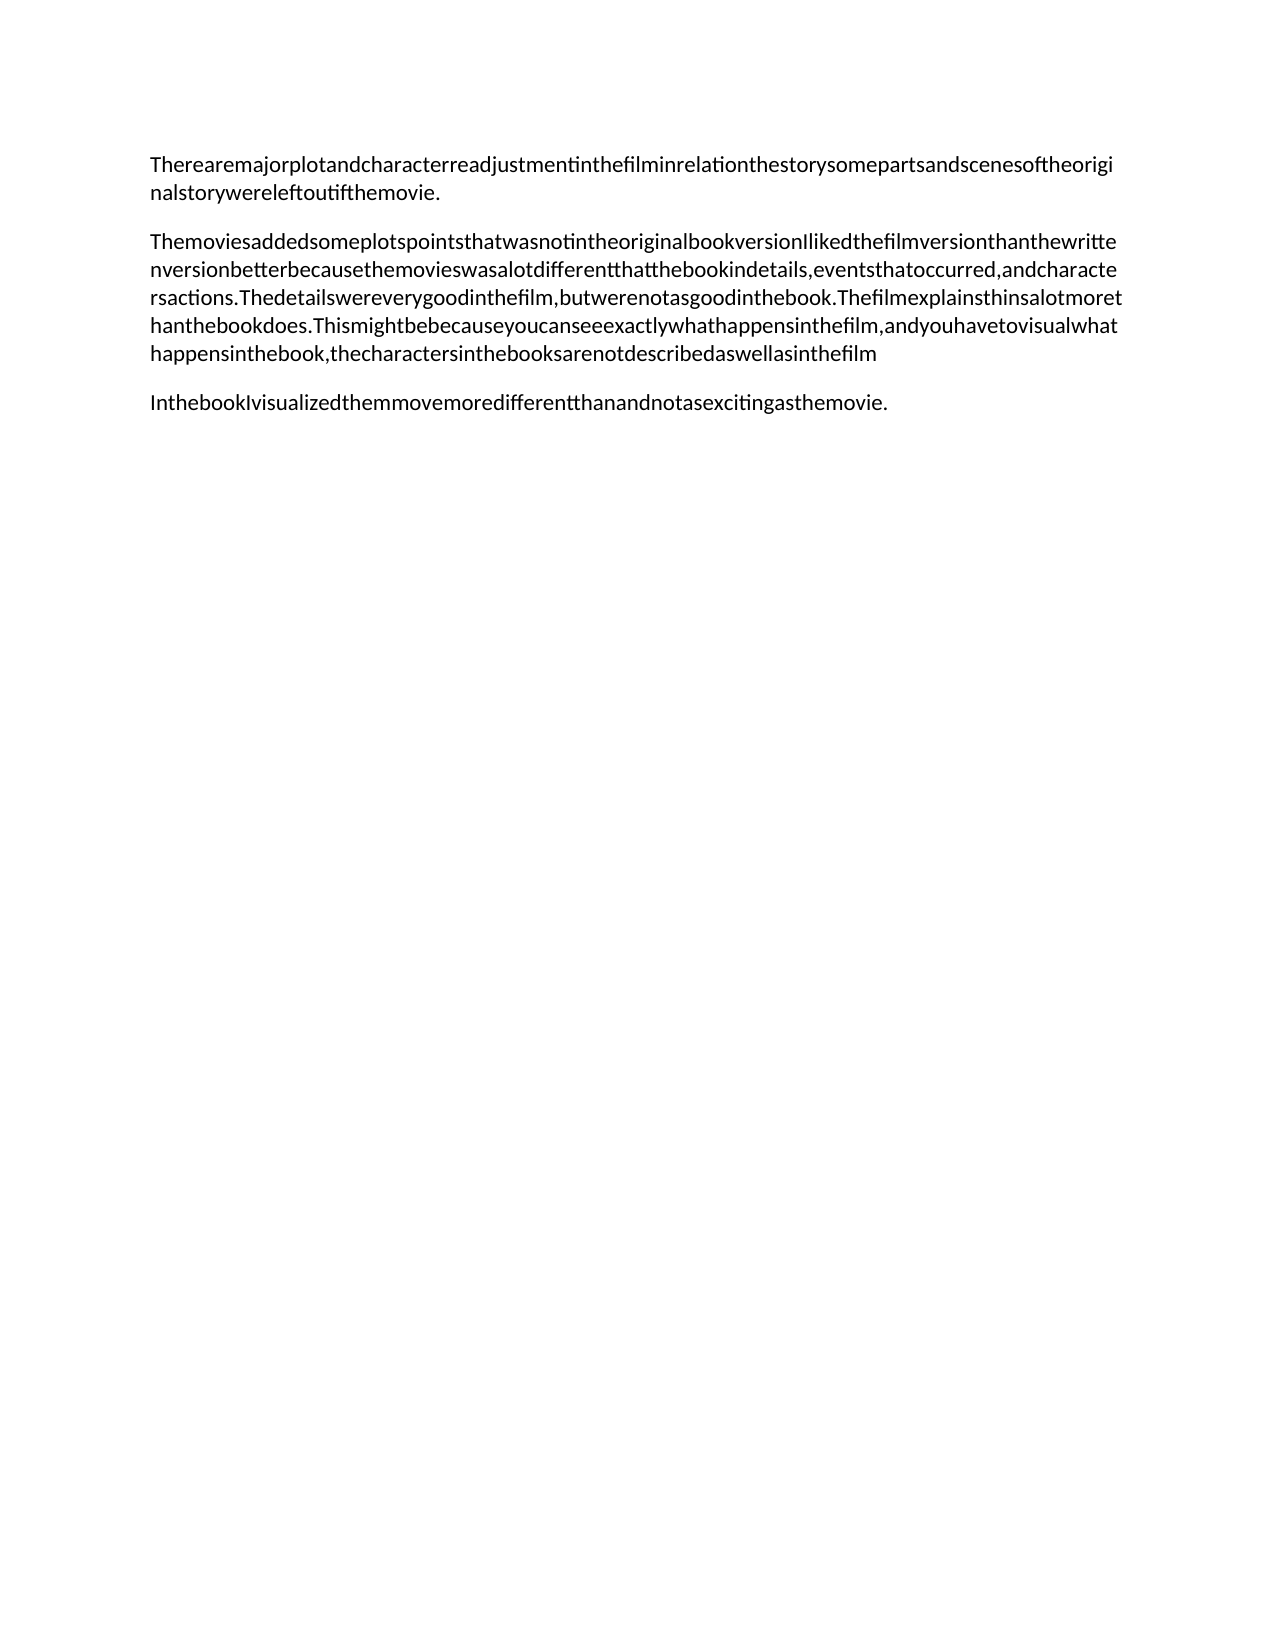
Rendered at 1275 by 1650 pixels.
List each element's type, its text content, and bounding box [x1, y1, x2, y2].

text There are major plot and character readjustment in the film in relation the story some parts and scenes of the original story were left out if the movie. [150, 150, 1125, 206]
text The movies added some plots points that was not in the original book version I liked the film version than the written version better because the movies was a lot different that the book in details, events that occurred, and characters actions. The details were very good in the film, but were not as good in the book. The film explains thins a lot more than the book does. This might be because you can see exactly what happens in the film, and you have to visual what happens in the book, the characters in the books are not described as well as in the film [150, 227, 1125, 367]
text In the book I visualized them move more different than and not as exciting as the movie. [150, 388, 1125, 416]
